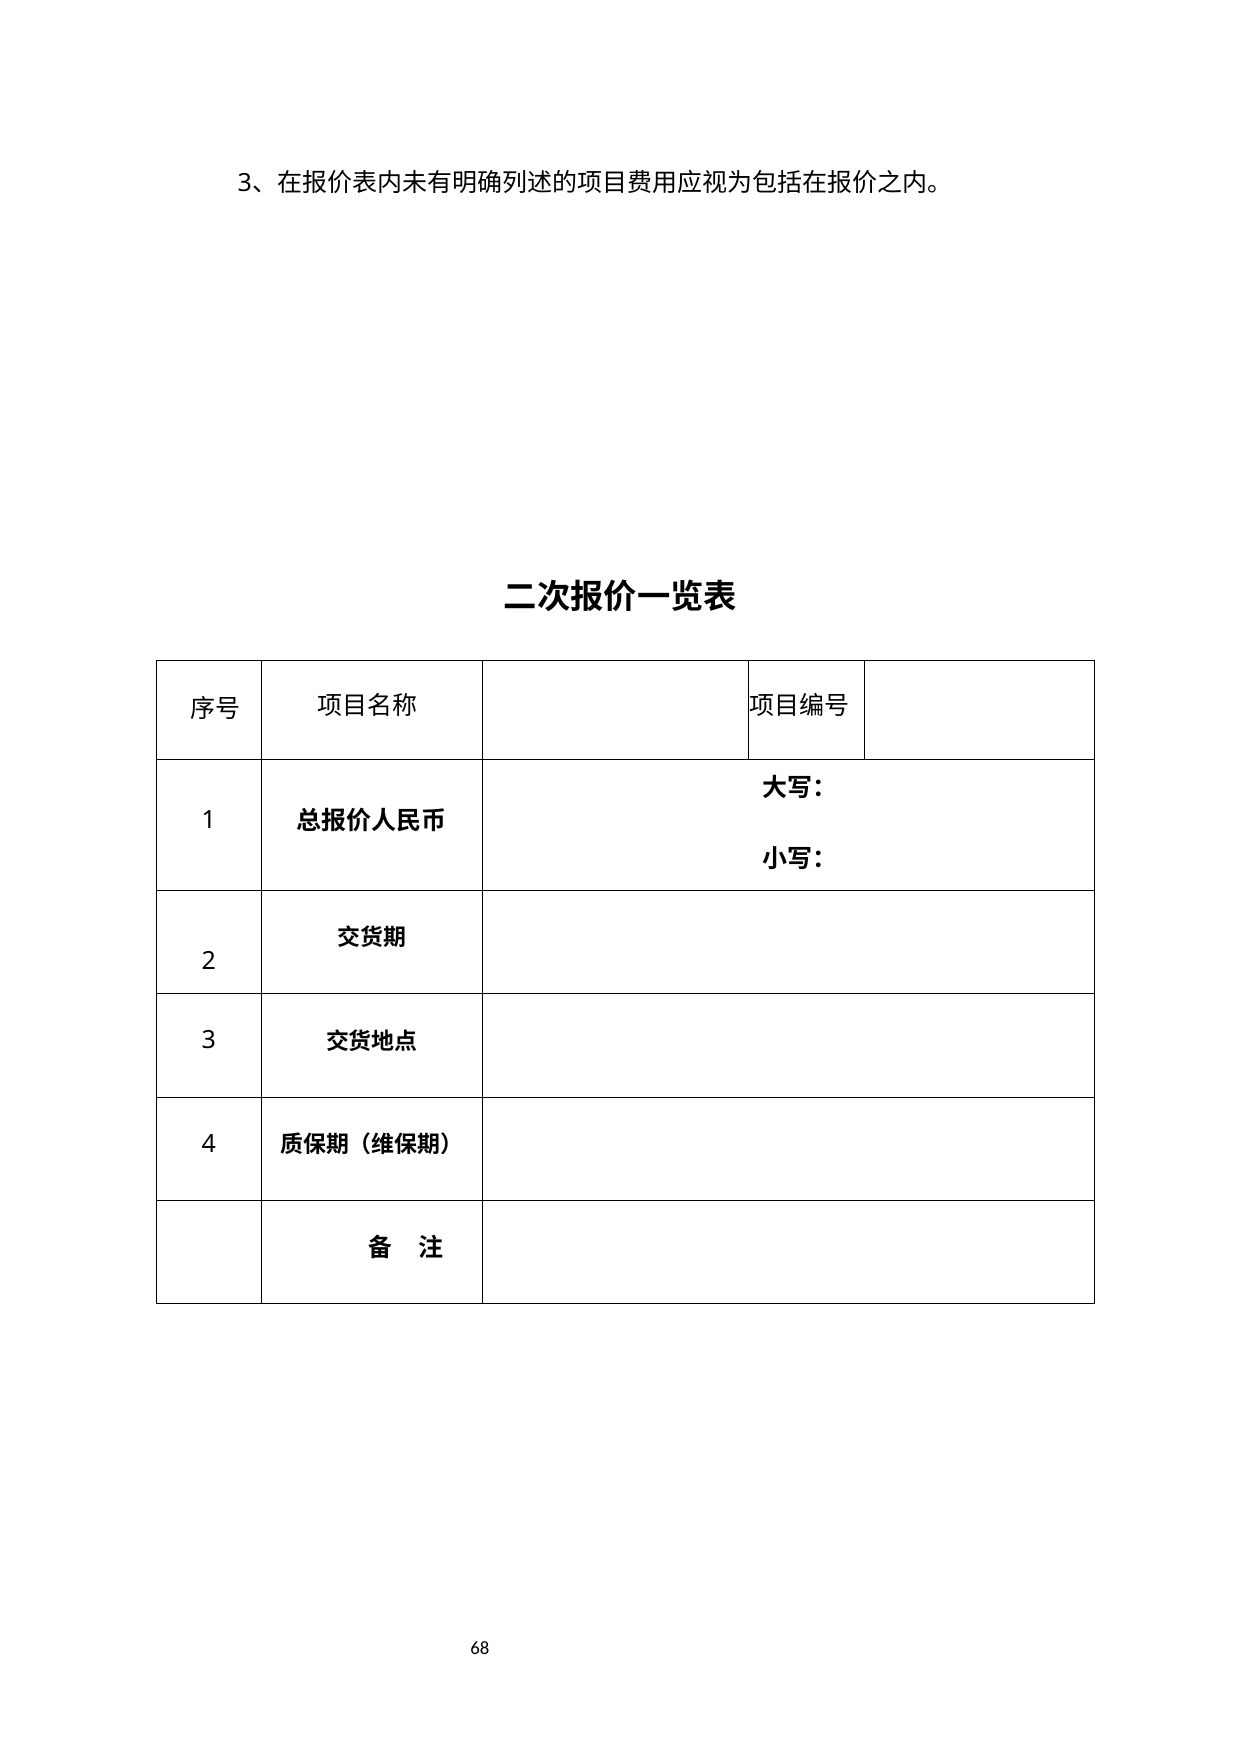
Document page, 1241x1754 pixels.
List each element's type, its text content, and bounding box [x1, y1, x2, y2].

table_cell 交货地点 [262, 994, 482, 1097]
table_cell 大写： 小写： [483, 760, 1094, 890]
table_cell 4 [157, 1098, 261, 1200]
table_cell [483, 1098, 1094, 1200]
table_cell 备 注 [262, 1201, 482, 1303]
table_header 项目名称 [262, 661, 482, 759]
table_header [483, 661, 748, 759]
table_header 序号 [157, 661, 261, 759]
table_cell [483, 994, 1094, 1097]
table_cell 交货期 [262, 891, 482, 993]
table_cell [157, 1201, 261, 1303]
table_cell 2 [157, 891, 261, 993]
text 3、在报价表内未有明确列述的项目费用应视为包括在报价之内。 [187, 162, 1053, 198]
table_cell 质保期（维保期） [262, 1098, 482, 1200]
table_cell [483, 891, 1094, 993]
table_cell 总报价人民币 [262, 760, 482, 890]
table_header 项目编号 [749, 661, 864, 759]
table_cell 1 [157, 760, 261, 890]
table_cell 3 [157, 994, 261, 1097]
table_header [865, 661, 1094, 759]
text 二次报价一览表 [187, 561, 1053, 626]
table_cell [483, 1201, 1094, 1303]
